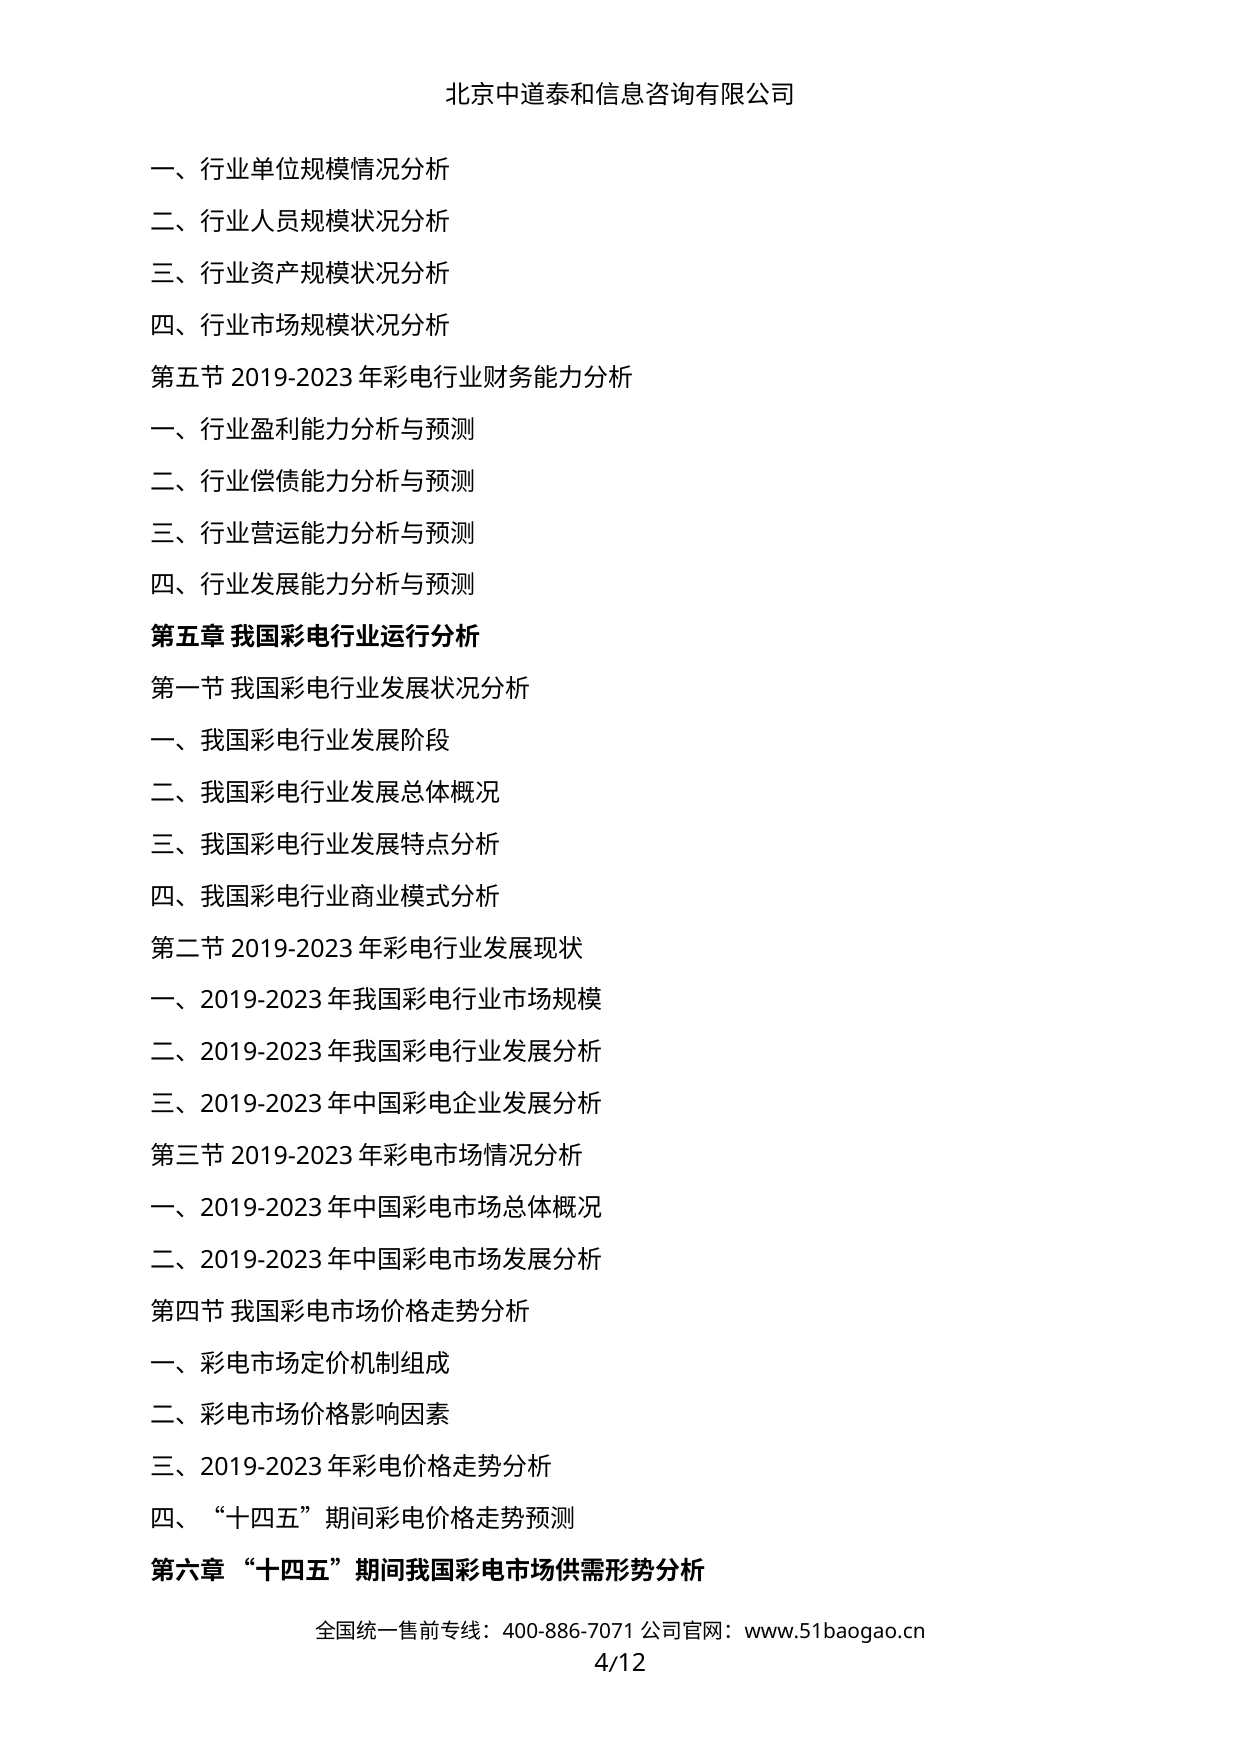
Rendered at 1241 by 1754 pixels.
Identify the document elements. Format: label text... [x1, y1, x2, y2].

text 二、2019-2023年我国彩电行业发展分析 [150, 1032, 1090, 1068]
text 二、我国彩电行业发展总体概况 [150, 772, 1090, 809]
text 二、彩电市场价格影响因素 [150, 1395, 1090, 1431]
text 一、行业单位规模情况分析 [150, 150, 1090, 186]
text 四、我国彩电行业商业模式分析 [150, 876, 1090, 912]
text 三、2019-2023年彩电价格走势分析 [150, 1447, 1090, 1483]
text 二、行业偿债能力分析与预测 [150, 461, 1090, 497]
text 第五节 2019-2023年彩电行业财务能力分析 [150, 357, 1090, 394]
text 四、行业市场规模状况分析 [150, 306, 1090, 342]
text 一、彩电市场定价机制组成 [150, 1343, 1090, 1379]
text 一、行业盈利能力分析与预测 [150, 409, 1090, 446]
text 三、行业资产规模状况分析 [150, 254, 1090, 290]
text 二、行业人员规模状况分析 [150, 202, 1090, 238]
text 第五章 我国彩电行业运行分析 [150, 617, 1090, 653]
text 第一节 我国彩电行业发展状况分析 [150, 669, 1090, 705]
text 四、行业发展能力分析与预测 [150, 565, 1090, 601]
text 三、我国彩电行业发展特点分析 [150, 824, 1090, 861]
text 四、“十四五”期间彩电价格走势预测 [150, 1499, 1090, 1535]
text 第三节 2019-2023年彩电市场情况分析 [150, 1136, 1090, 1172]
text 一、我国彩电行业发展阶段 [150, 721, 1090, 757]
text 三、2019-2023年中国彩电企业发展分析 [150, 1084, 1090, 1120]
text 二、2019-2023年中国彩电市场发展分析 [150, 1239, 1090, 1276]
text 第二节 2019-2023年彩电行业发展现状 [150, 928, 1090, 964]
text 第六章 “十四五”期间我国彩电市场供需形势分析 [150, 1551, 1090, 1587]
text 一、2019-2023年中国彩电市场总体概况 [150, 1187, 1090, 1224]
text 一、2019-2023年我国彩电行业市场规模 [150, 980, 1090, 1016]
text 三、行业营运能力分析与预测 [150, 513, 1090, 549]
text 第四节 我国彩电市场价格走势分析 [150, 1291, 1090, 1327]
